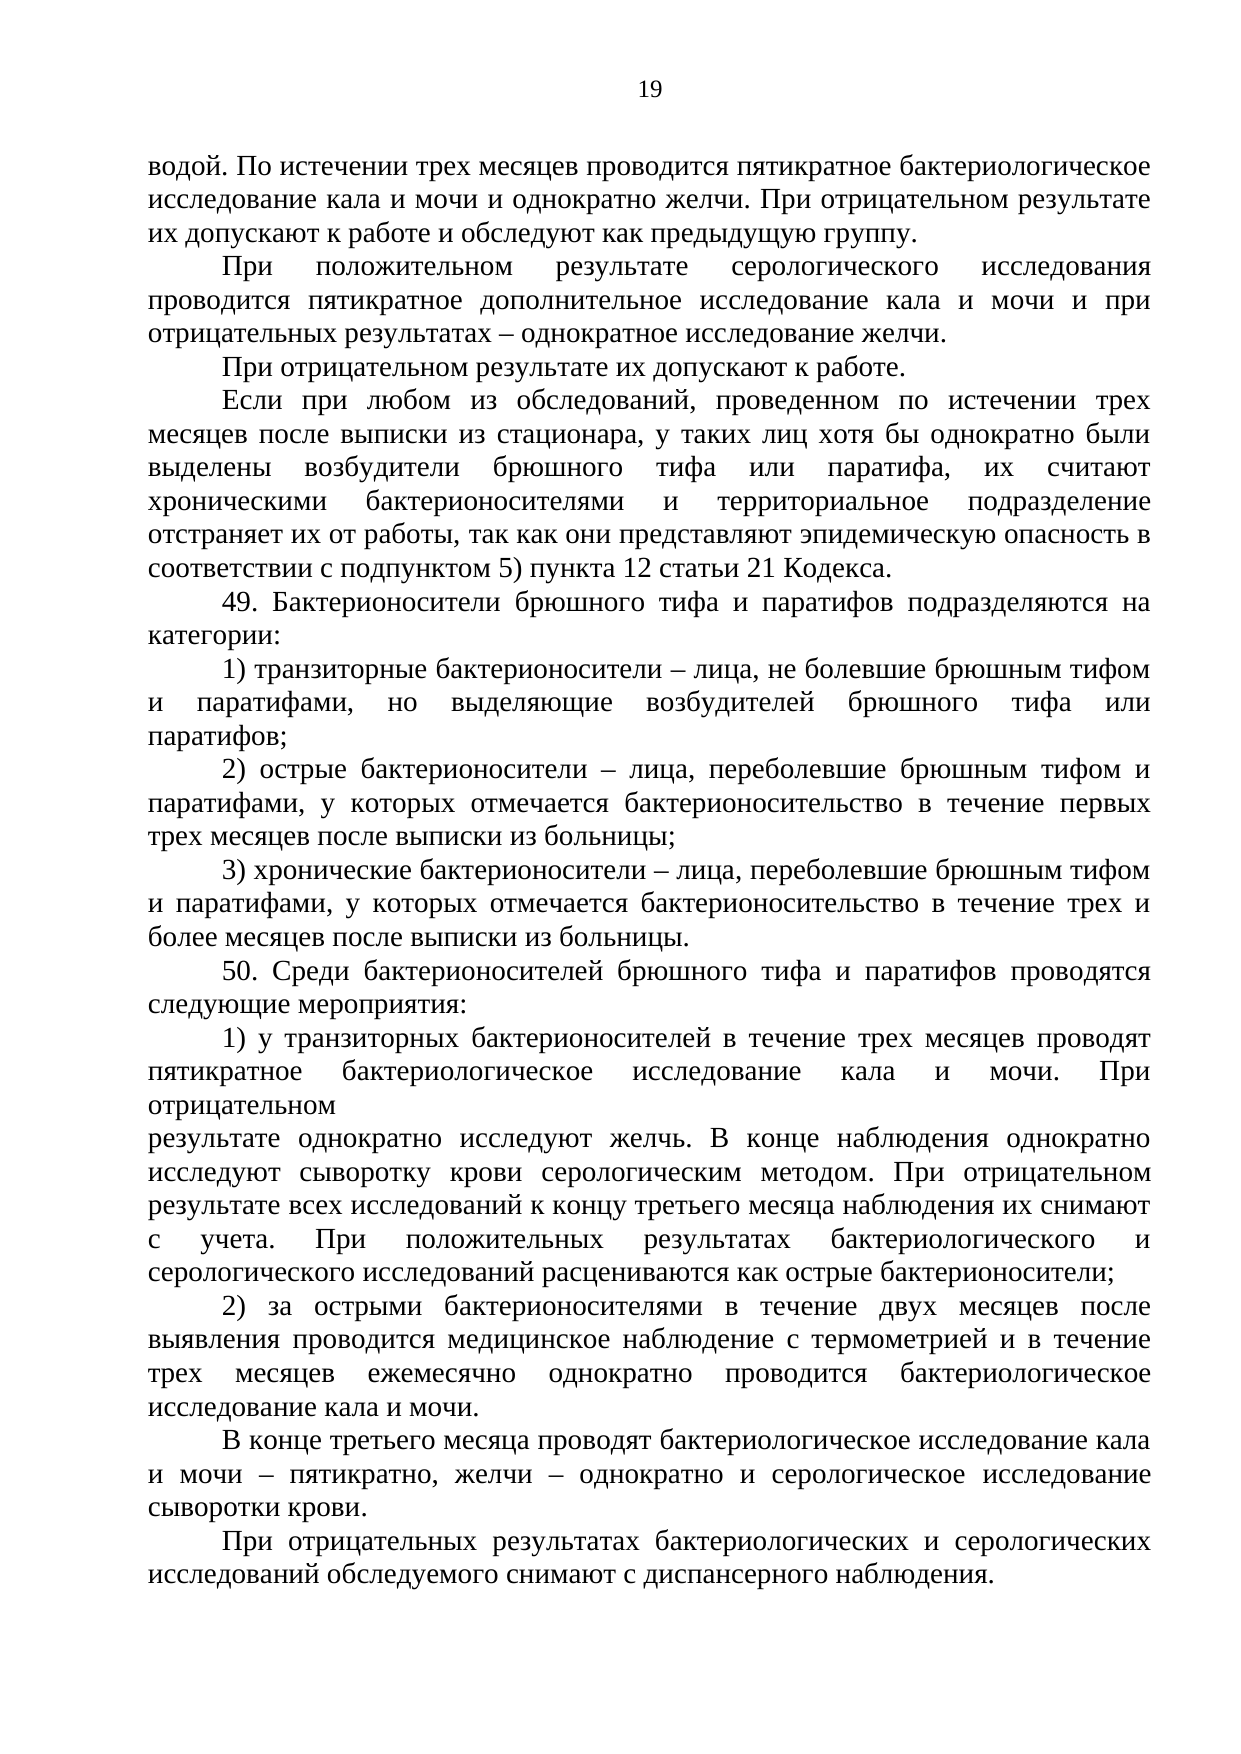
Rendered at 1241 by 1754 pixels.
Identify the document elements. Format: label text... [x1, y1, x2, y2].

text При отрицательных результатах бактериологических и серологических исследований обследуемого снимают с диспансерного наблюдения. [148, 1523, 1152, 1590]
text 3) хронические бактерионосители – лица, переболевшие брюшным тифом и паратифами, у которых отмечается бактерионосительство в течение трех и более месяцев после выписки из больницы. [148, 852, 1152, 953]
text 1) у транзиторных бактерионосителей в течение трех месяцев проводят пятикратное бактериологическое исследование кала и мочи. При отрицательном [148, 1020, 1152, 1120]
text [148, 148, 1152, 248]
text 2) острые бактерионосители – лица, переболевшие брюшным тифом и паратифами, у которых отмечается бактерионосительство в течение первых трех месяцев после выписки из больницы; [148, 751, 1152, 852]
text При положительном результате серологического исследования проводится пятикратное дополнительное исследование кала и мочи и при отрицательных результатах – однократное исследование желчи. [148, 248, 1152, 349]
text результате однократно исследуют желчь. В конце наблюдения однократно исследуют сыворотку крови серологическим методом. При отрицательном результате всех исследований к концу третьего месяца наблюдения их снимают с учета. При положительных результатах бактериологического и серологического исследований расцениваются как острые бактерионосители; [148, 1120, 1152, 1288]
text 1) транзиторные бактерионосители – лица, не болевшие брюшным тифом и паратифами, но выделяющие возбудителей брюшного тифа или паратифов; [148, 651, 1152, 751]
text 2) за острыми бактерионосителями в течение двух месяцев после выявления проводится медицинское наблюдение с термометрией и в течение трех месяцев ежемесячно однократно проводится бактериологическое исследование кала и мочи. [148, 1288, 1152, 1422]
text В конце третьего месяца проводят бактериологическое исследование кала и мочи – пятикратно, желчи – однократно и серологическое исследование сыворотки крови. [148, 1422, 1152, 1523]
text Если при любом из обследований, проведенном по истечении трех месяцев после выписки из стационара, у таких лиц хотя бы однократно были выделены возбудители брюшного тифа или паратифа, их считают хроническими бактерионосителями и территориальное подразделение отстраняет их от работы, так как они представляют эпидемическую опасность в соответствии с подпунктом 5) пункта 12 статьи 21 Кодекса. [148, 382, 1152, 584]
text 50. Среди бактерионосителей брюшного тифа и паратифов проводятся следующие мероприятия: [148, 953, 1152, 1020]
text 49. Бактерионосители брюшного тифа и паратифов подразделяются на категории: [148, 584, 1152, 651]
text При отрицательном результате их допускают к работе. [148, 349, 1152, 382]
